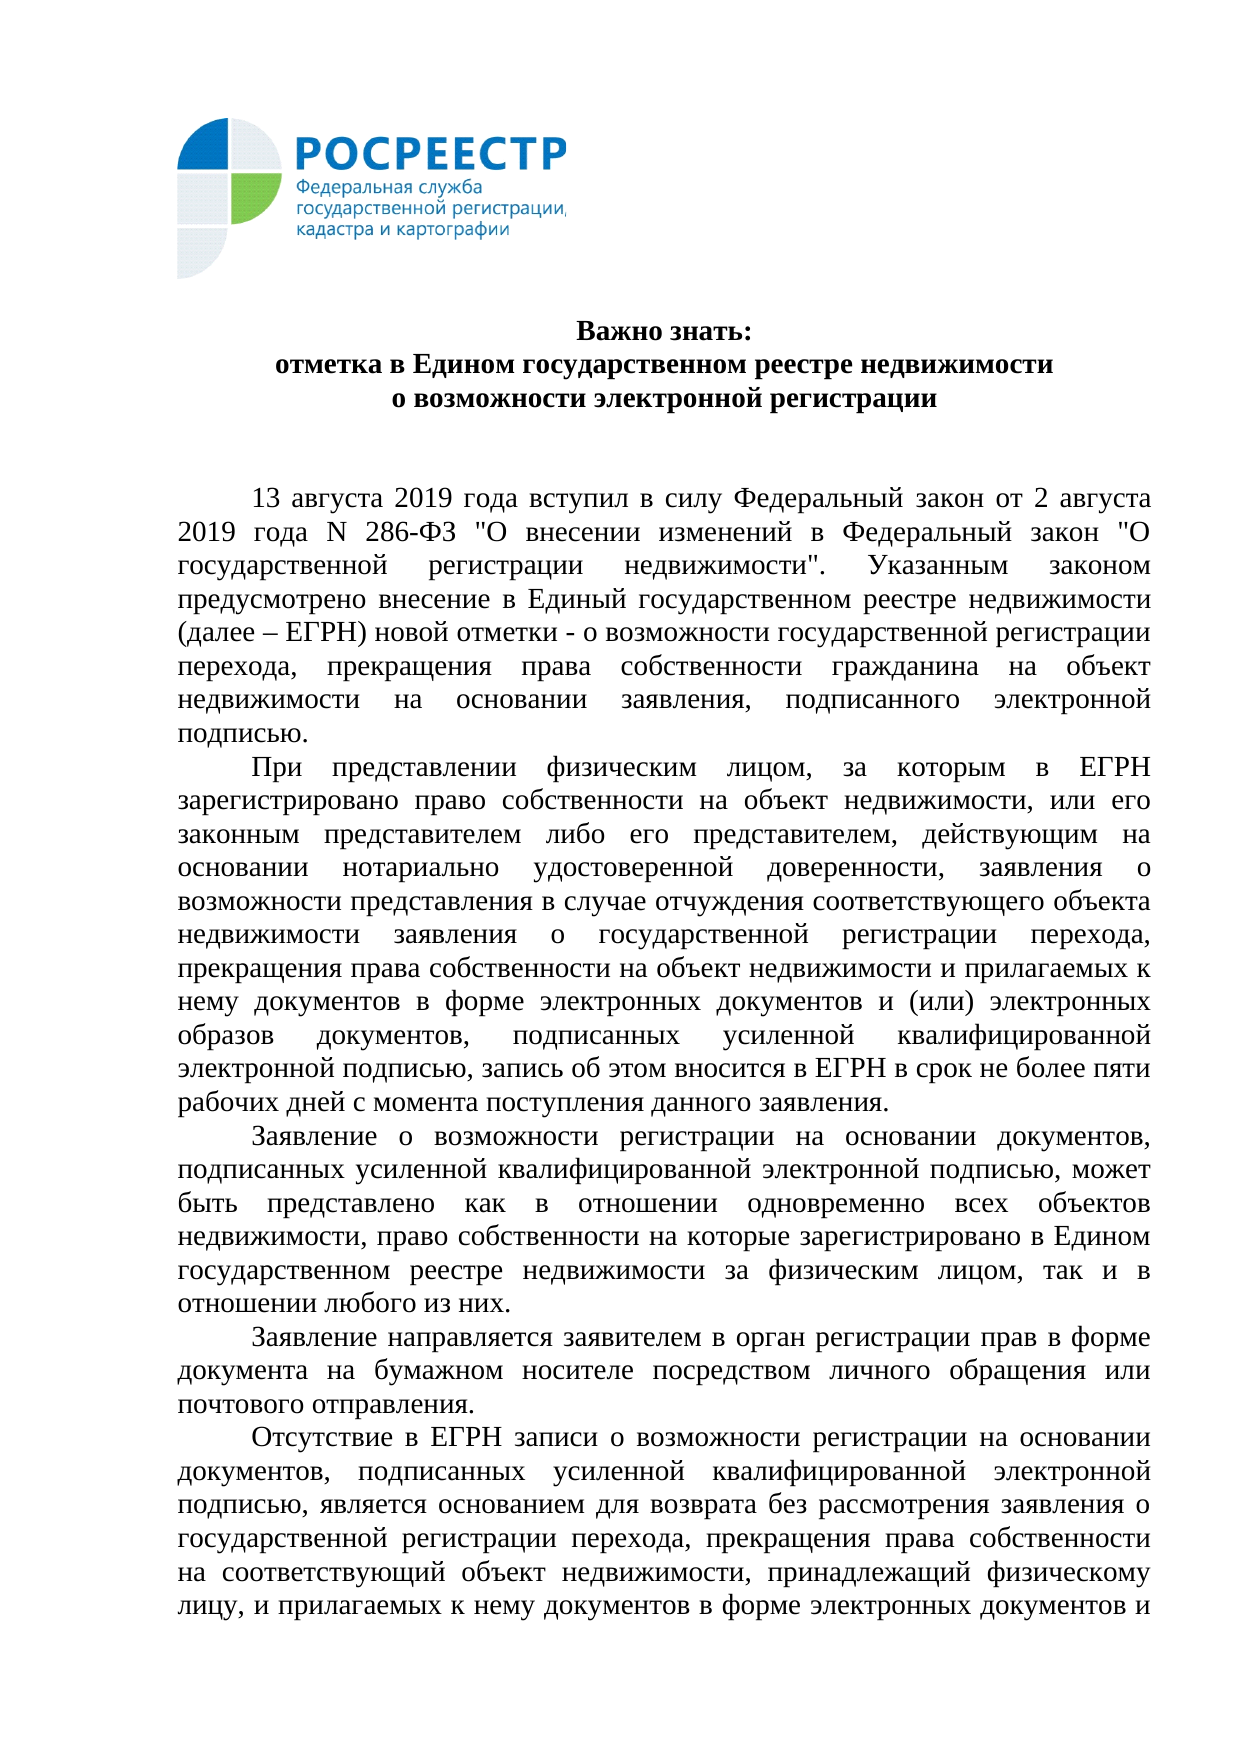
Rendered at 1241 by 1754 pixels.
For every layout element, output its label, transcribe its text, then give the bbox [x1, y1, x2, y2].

text При представлении физическим лицом, за которым в ЕГРН зарегистрировано право собственности на объект недвижимости, или его законным представителем либо его представителем, действующим на основании нотариально удостоверенной доверенности, заявления о возможности представления в случае отчуждения соответствующего объекта недвижимости заявления о государственной регистрации перехода, прекращения права собственности на объект недвижимости и прилагаемых к нему документов в форме электронных документов и (или) электронных образов документов, подписанных усиленной квалифицированной электронной подписью, запись об этом вносится в ЕГРН в срок не более пяти рабочих дней с момента поступления данного заявления. [177, 749, 1152, 1118]
picture [177, 118, 567, 279]
text Заявление о возможности регистрации на основании документов, подписанных усиленной квалифицированной электронной подписью, может быть представлено как в отношении одновременно всех объектов недвижимости, право собственности на которые зарегистрировано в Едином государственном реестре недвижимости за физическим лицом, так и в отношении любого из них. [177, 1118, 1152, 1319]
text Важно знать: [177, 313, 1152, 346]
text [177, 1419, 1152, 1621]
text о возможности электронной регистрации [177, 380, 1152, 413]
text отметка в Едином государственном реестре недвижимости [177, 346, 1152, 380]
text 13 августа 2019 года вступил в силу Федеральный закон от 2 августа 2019 года N 286-ФЗ "О внесении изменений в Федеральный закон "О государственной регистрации недвижимости". Указанным законом предусмотрено внесение в Единый государственном реестре недвижимости (далее – ЕГРН) новой отметки - о возможности государственной регистрации перехода, прекращения права собственности гражданина на объект недвижимости на основании заявления, подписанного электронной подписью. [177, 480, 1152, 749]
text Заявление направляется заявителем в орган регистрации прав в форме документа на бумажном носителе посредством личного обращения или почтового отправления. [177, 1319, 1152, 1419]
